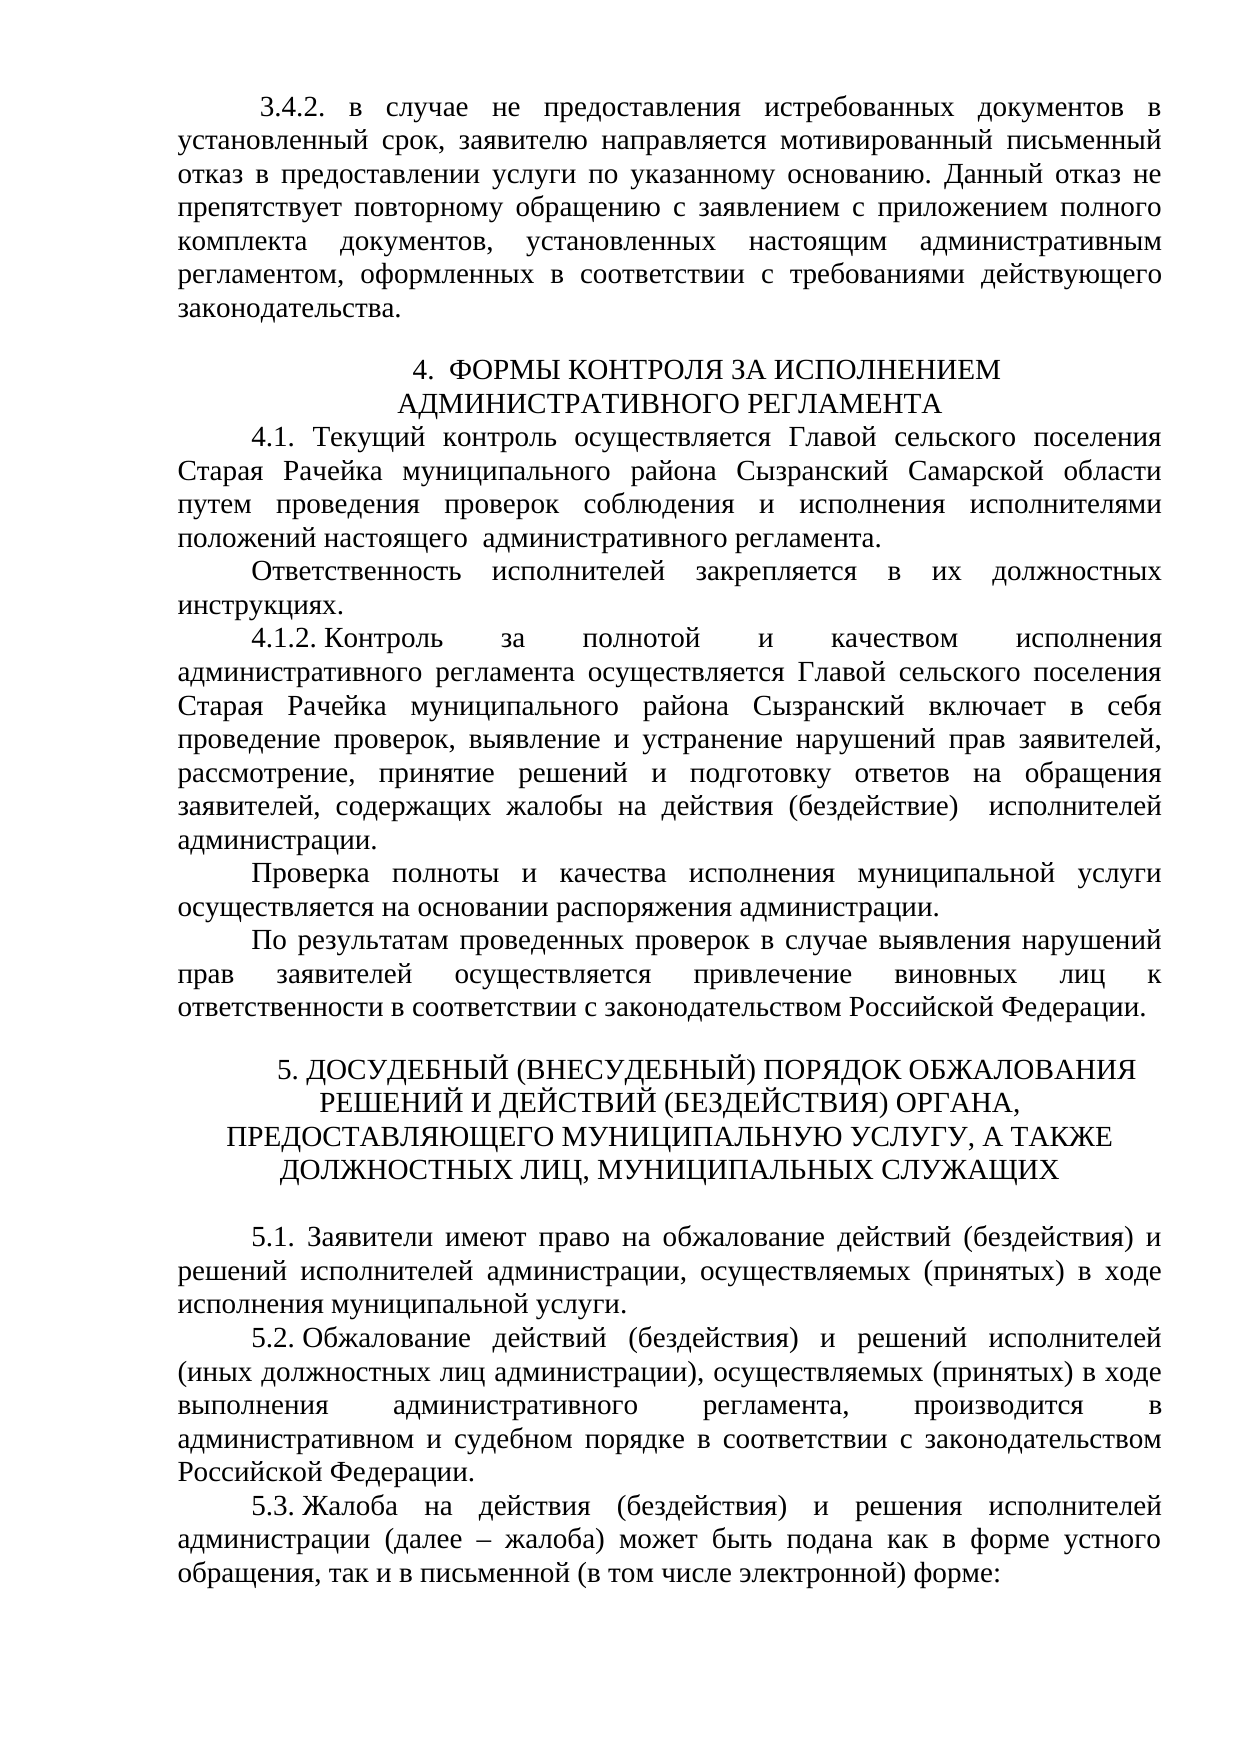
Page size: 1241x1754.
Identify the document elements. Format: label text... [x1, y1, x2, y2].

text По результатам проведенных проверок в случае выявления нарушений прав заявителей осуществляется привлечение виновных лиц к ответственности в соответствии с законодательством Российской Федерации. [177, 922, 1162, 1023]
text Ответственность исполнителей закрепляется в их должностных инструкциях. [177, 553, 1162, 621]
text 5.3. Жалоба на действия (бездействия) и решения исполнителей администрации (далее – жалоба) может быть подана как в форме устного обращения, так и в письменной (в том числе электронной) форме: [177, 1488, 1162, 1588]
text Проверка полноты и качества исполнения муниципальной услуги осуществляется на основании распоряжения администрации. [177, 855, 1162, 922]
text 5.2. Обжалование действий (бездействия) и решений исполнителей (иных должностных лиц администрации), осуществляемых (принятых) в ходе выполнения административного регламента, производится в административном и судебном порядке в соответствии с законодательством Российской Федерации. [177, 1320, 1162, 1488]
text 4.1. Текущий контроль осуществляется Главой сельского поселения Старая Рачейка муниципального района Сызранский Самарской области путем проведения проверок соблюдения и исполнения исполнителями положений настоящего административного регламента. [177, 419, 1162, 553]
text 4.1.2. Контроль за полнотой и качеством исполнения административного регламента осуществляется Главой сельского поселения Старая Рачейка муниципального района Сызранский включает в себя проведение проверок, выявление и устранение нарушений прав заявителей, рассмотрение, принятие решений и подготовку ответов на обращения заявителей, содержащих жалобы на действия (бездействие) исполнителей администрации. [177, 621, 1162, 855]
text 5.1. Заявители имеют право на обжалование действий (бездействия) и решений исполнителей администрации, осуществляемых (принятых) в ходе исполнения муниципальной услуги. [177, 1219, 1162, 1320]
text 5. ДОСУДЕБНЫЙ (ВНЕСУДЕБНЫЙ) ПОРЯДОК ОБЖАЛОВАНИЯ РЕШЕНИЙ И ДЕЙСТВИЙ (БЕЗДЕЙСТВИЯ) ОРГАНА, ПРЕДОСТАВЛЯЮЩЕГО МУНИЦИПАЛЬНУЮ УСЛУГУ, А ТАКЖЕ ДОЛЖНОСТНЫХ ЛИЦ, МУНИЦИПАЛЬНЫХ СЛУЖАЩИХ [177, 1052, 1162, 1186]
text 3.4.2. в случае не предоставления истребованных документов в установленный срок, заявителю направляется мотивированный письменный отказ в предоставлении услуги по указанному основанию. Данный отказ не препятствует повторному обращению с заявлением с приложением полного комплекта документов, установленных настоящим административным регламентом, оформленных в соответствии с требованиями действующего законодательства. [177, 89, 1162, 323]
text 4. ФОРМЫ КОНТРОЛЯ ЗА ИСПОЛНЕНИЕМ АДМИНИСТРАТИВНОГО РЕГЛАМЕНТА [177, 352, 1162, 419]
